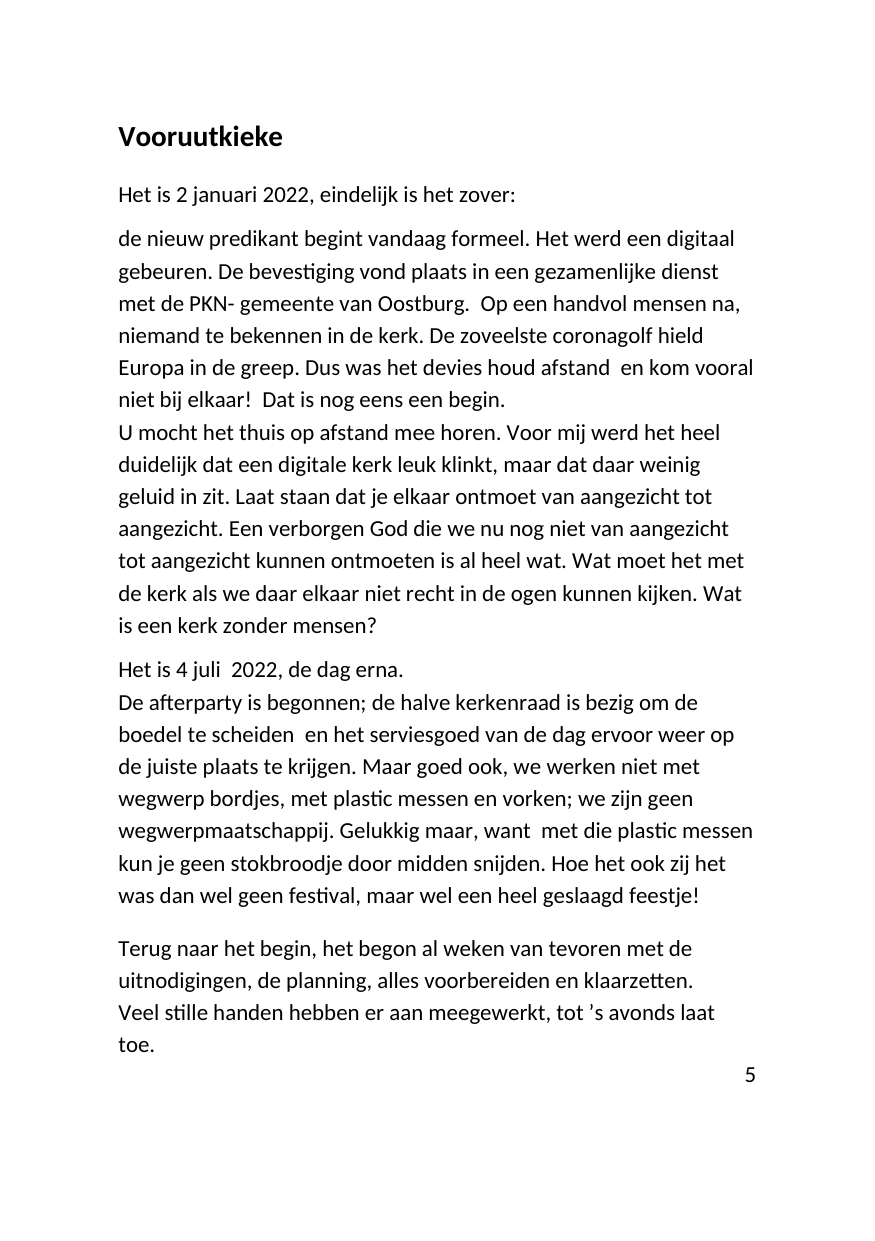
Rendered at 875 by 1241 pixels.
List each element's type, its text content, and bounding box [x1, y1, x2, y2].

text U mocht het thuis op afstand mee horen. Voor mij werd het heel duidelijk dat een digitale kerk leuk klinkt, maar dat daar weinig geluid in zit. Laat staan dat je elkaar ontmoet van aangezicht tot aangezicht. Een verborgen God die we nu nog niet van aangezicht tot aangezicht kunnen ontmoeten is al heel wat. Wat moet het met de kerk als we daar elkaar niet recht in de ogen kunnen kijken. Wat is een kerk zonder mensen? [118, 418, 756, 639]
text Vooruutkieke [118, 118, 756, 154]
text Veel stille handen hebben er aan meegewerkt, tot ’s avonds laat toe. [118, 998, 756, 1058]
text Terug naar het begin, het begon al weken van tevoren met de uitnodigingen, de planning, alles voorbereiden en klaarzetten. [118, 934, 756, 994]
text de nieuw predikant begint vandaag formeel. Het werd een digitaal gebeuren. De bevestiging vond plaats in een gezamenlijke dienst met de PKN- gemeente van Oostburg. Op een handvol mensen na, niemand te bekennen in de kerk. De zoveelste coronagolf hield Europa in de greep. Dus was het devies houd afstand en kom vooral niet bij elkaar! Dat is nog eens een begin. [118, 224, 756, 413]
text De afterparty is begonnen; de halve kerkenraad is bezig om de boedel te scheiden en het serviesgoed van de dag ervoor weer op de juiste plaats te krijgen. Maar goed ook, we werken niet met wegwerp bordjes, met plastic messen en vorken; we zijn geen wegwerpmaatschappij. Gelukkig maar, want met die plastic messen kun je geen stokbroodje door midden snijden. Hoe het ook zij het was dan wel geen festival, maar wel een heel geslaagd feestje! [118, 688, 756, 909]
text Het is 4 juli 2022, de dag erna. [118, 656, 756, 683]
text Het is 2 januari 2022, eindelijk is het zover: [118, 180, 756, 208]
